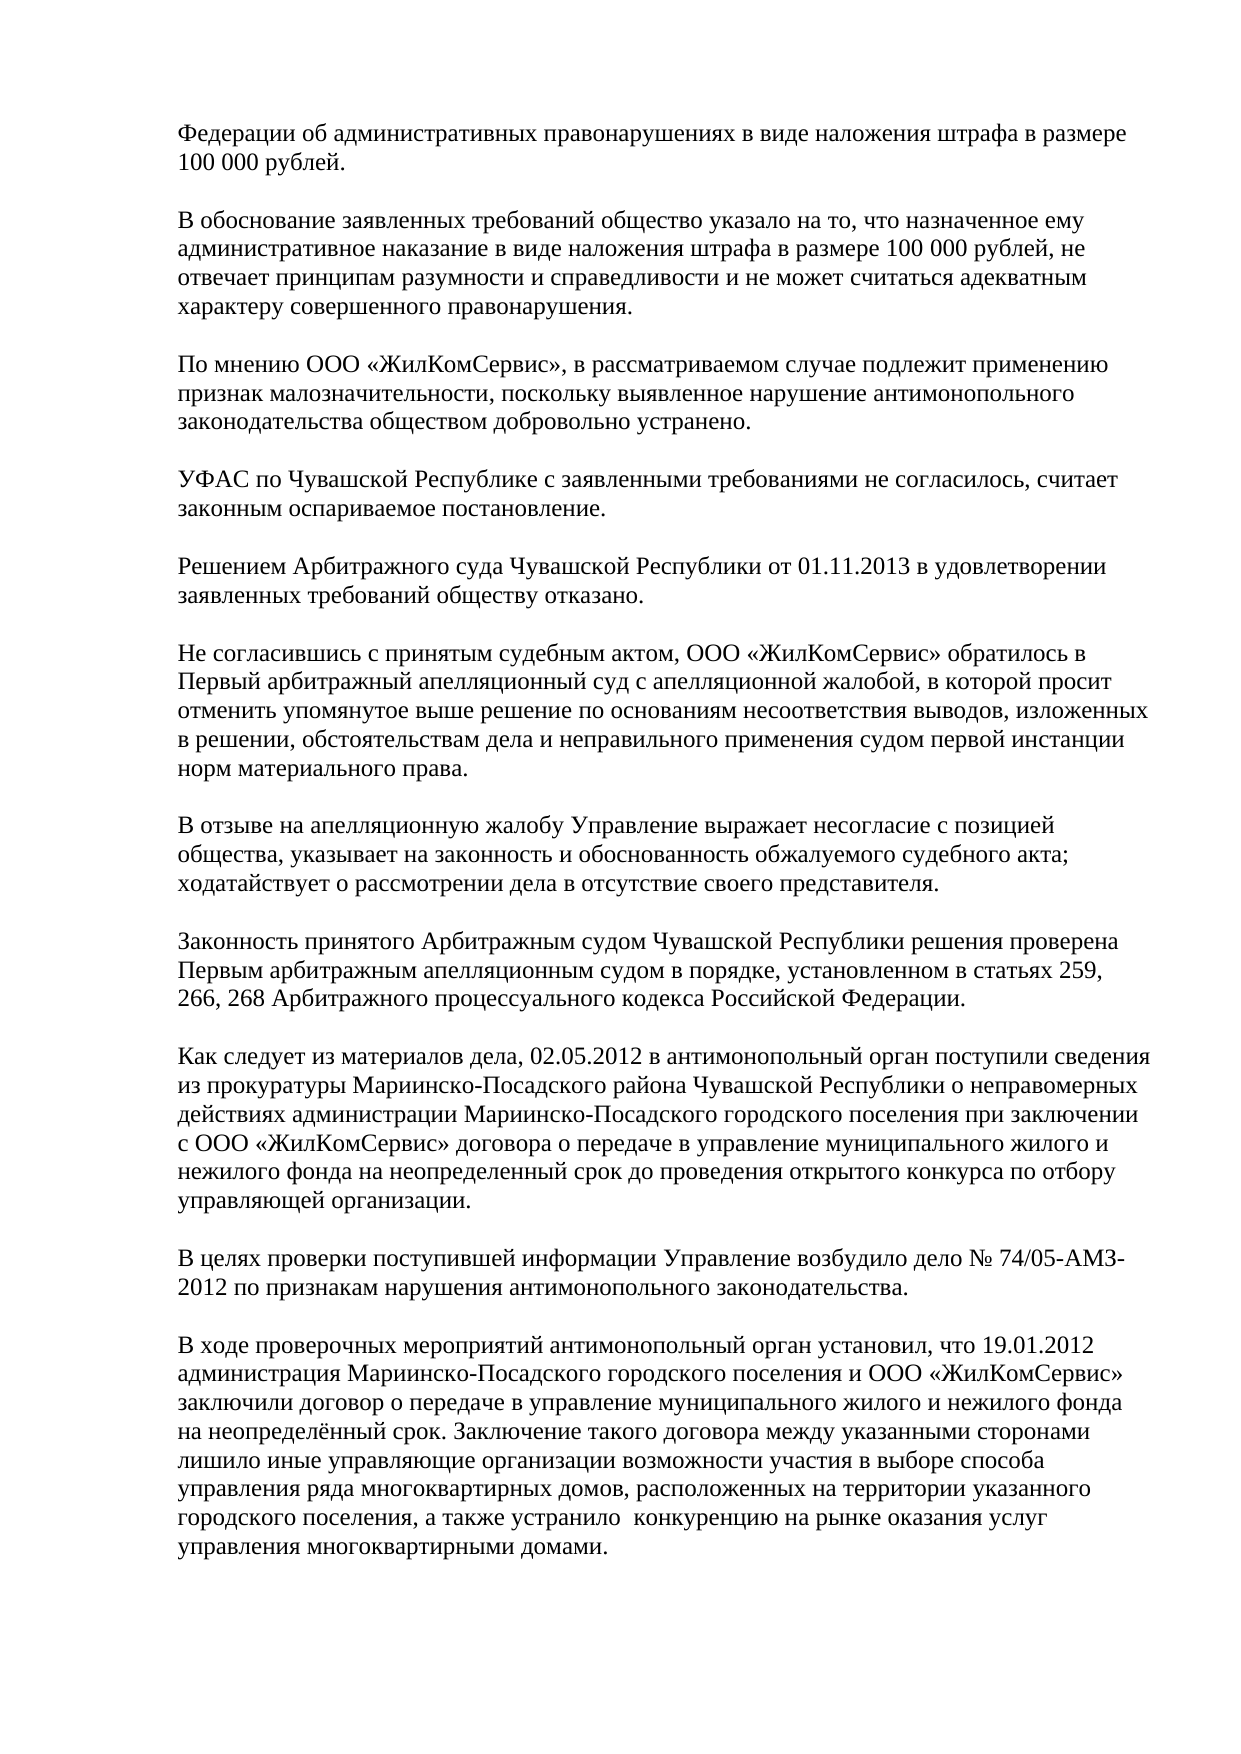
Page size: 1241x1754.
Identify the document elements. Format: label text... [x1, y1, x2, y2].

text Как следует из материалов дела, 02.05.2012 в антимонопольный орган поступили сведения из прокуратуры Мариинско-Посадского района Чувашской Республики о неправомерных действиях администрации Мариинско-Посадского городского поселения при заключении с ООО «ЖилКомСервис» договора о передаче в управление муниципального жилого и нежилого фонда на неопределенный срок до проведения открытого конкурса по отбору управляющей организации. [177, 1041, 1152, 1214]
text В ходе проверочных мероприятий антимонопольный орган установил, что 19.01.2012 администрация Мариинско-Посадского городского поселения и ООО «ЖилКомСервис» заключили договор о передаче в управление муниципального жилого и нежилого фонда на неопределённый срок. Заключение такого договора между указанными сторонами лишило иные управляющие организации возможности участия в выборе способа управления ряда многоквартирных домов, расположенных на территории указанного городского поселения, а также устранило конкуренцию на рынке оказания услуг управления многоквартирными домами. [177, 1330, 1152, 1560]
text Законность принятого Арбитражным судом Чувашской Республики решения проверена Первым арбитражным апелляционным судом в порядке, установленном в статьях 259, 266, 268 Арбитражного процессуального кодекса Российской Федерации. [177, 926, 1152, 1012]
text По мнению ООО «ЖилКомСервис», в рассматриваемом случае подлежит применению признак малозначительности, поскольку выявленное нарушение антимонопольного законодательства обществом добровольно устранено. [177, 349, 1152, 435]
text В целях проверки поступившей информации Управление возбудило дело № 74/05-АМЗ-2012 по признакам нарушения антимонопольного законодательства. [177, 1243, 1152, 1301]
text Решением Арбитражного суда Чувашской Республики от 01.11.2013 в удовлетворении заявленных требований обществу отказано. [177, 551, 1152, 608]
text В отзыве на апелляционную жалобу Управление выражает несогласие с позицией общества, указывает на законность и обоснованность обжалуемого судебного акта; ходатайствует о рассмотрении дела в отсутствие своего представителя. [177, 811, 1152, 897]
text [177, 118, 1152, 176]
text УФАС по Чувашской Республике с заявленными требованиями не согласилось, считает законным оспариваемое постановление. [177, 464, 1152, 522]
text В обоснование заявленных требований общество указало на то, что назначенное ему административное наказание в виде наложения штрафа в размере 100 000 рублей, не отвечает принципам разумности и справедливости и не может считаться адекватным характеру совершенного правонарушения. [177, 205, 1152, 320]
text Не согласившись с принятым судебным актом, ООО «ЖилКомСервис» обратилось в Первый арбитражный апелляционный суд с апелляционной жалобой, в которой просит отменить упомянутое выше решение по основаниям несоответствия выводов, изложенных в решении, обстоятельствам дела и неправильного применения судом первой инстанции норм материального права. [177, 638, 1152, 781]
